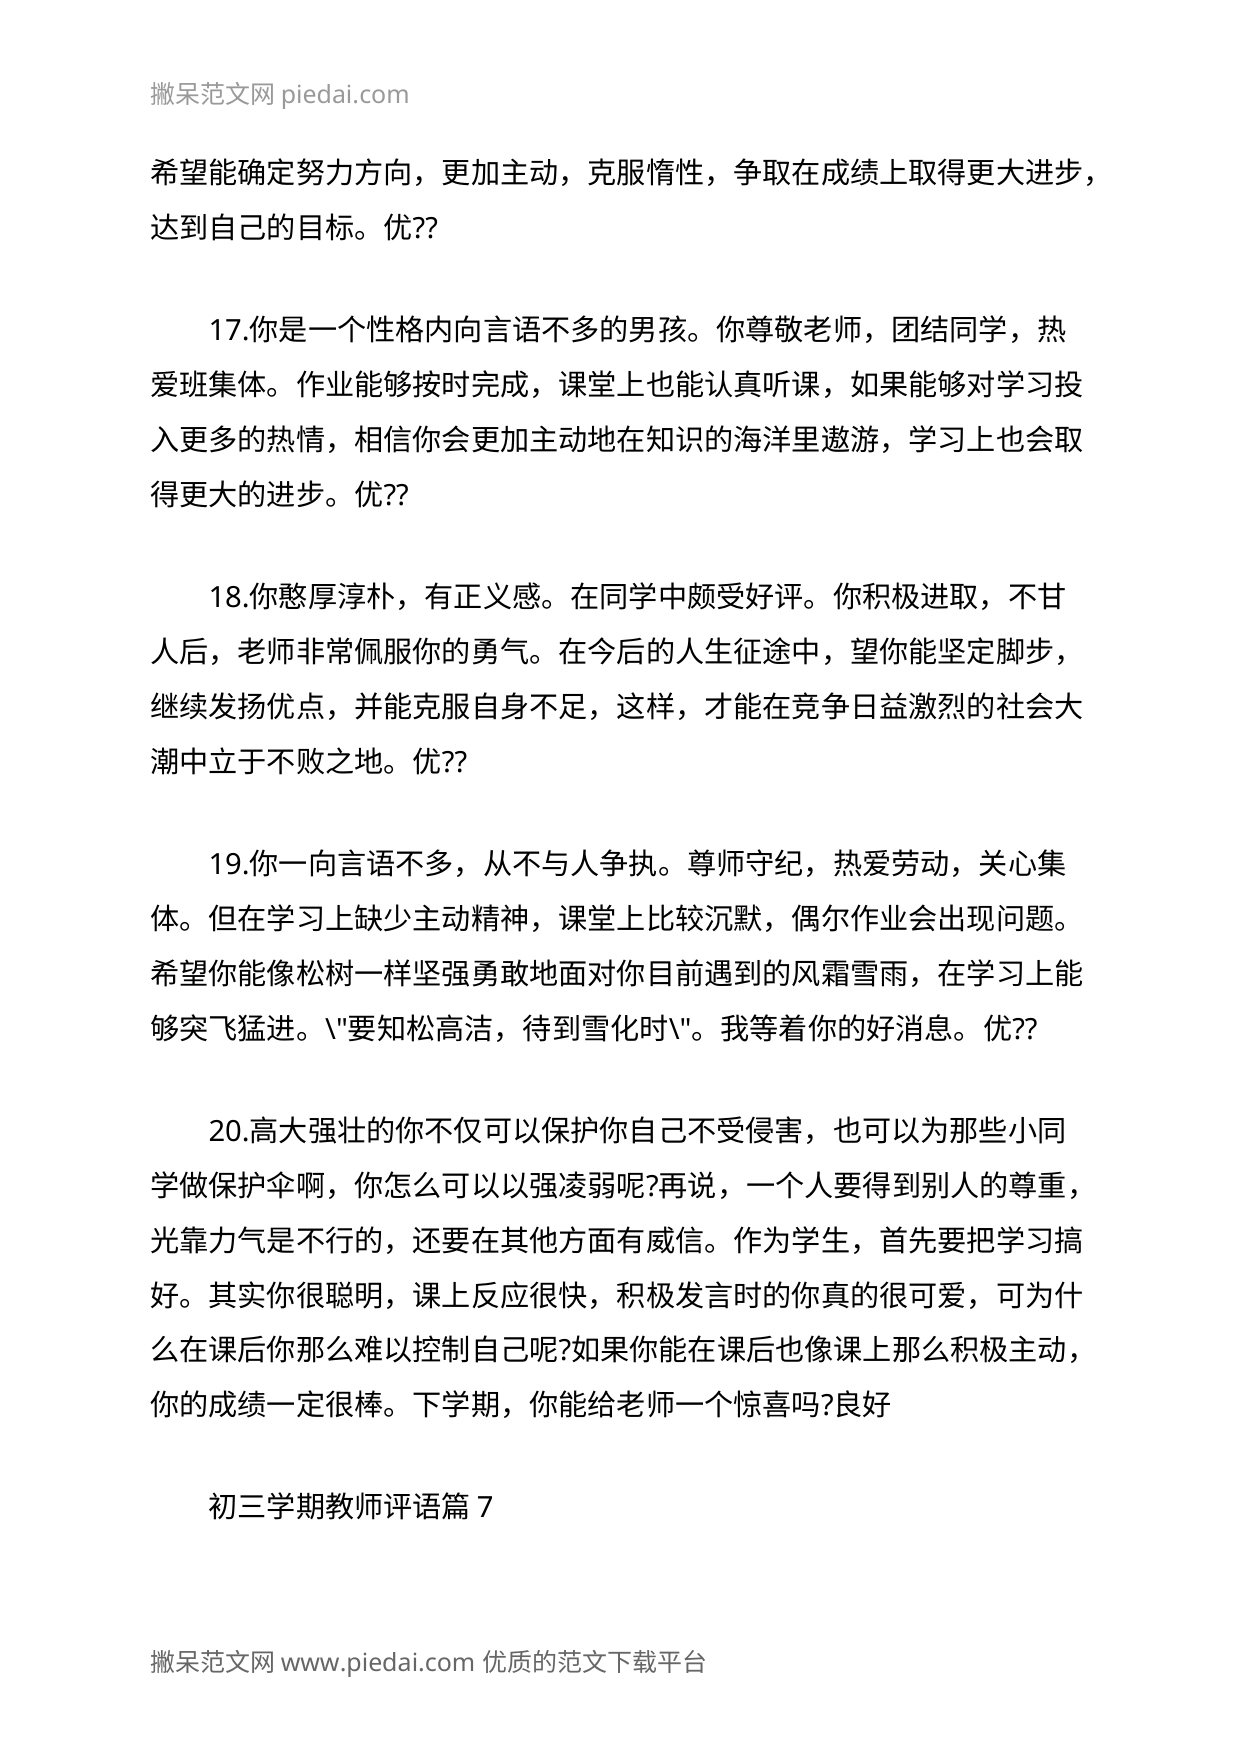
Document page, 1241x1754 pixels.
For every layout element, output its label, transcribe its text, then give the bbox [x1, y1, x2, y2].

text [150, 150, 1090, 247]
text 20.高大强壮的你不仅可以保护你自己不受侵害，也可以为那些小同学做保护伞啊，你怎么可以以强凌弱呢?再说，一个人要得到别人的尊重，光靠力气是不行的，还要在其他方面有威信。作为学生，首先要把学习搞好。其实你很聪明，课上反应很快，积极发言时的你真的很可爱，可为什么在课后你那么难以控制自己呢?如果你能在课后也像课上那么积极主动，你的成绩一定很棒。下学期，你能给老师一个惊喜吗?良好 [150, 1107, 1090, 1424]
text 18.你憨厚淳朴，有正义感。在同学中颇受好评。你积极进取，不甘人后，老师非常佩服你的勇气。在今后的人生征途中，望你能坚定脚步，继续发扬优点，并能克服自身不足，这样，才能在竞争日益激烈的社会大潮中立于不败之地。优?? [150, 574, 1090, 781]
text 17.你是一个性格内向言语不多的男孩。你尊敬老师，团结同学，热爱班集体。作业能够按时完成，课堂上也能认真听课，如果能够对学习投入更多的热情，相信你会更加主动地在知识的海洋里遨游，学习上也会取得更大的进步。优?? [150, 307, 1090, 514]
text 19.你一向言语不多，从不与人争执。尊师守纪，热爱劳动，关心集体。但在学习上缺少主动精神，课堂上比较沉默，偶尔作业会出现问题。希望你能像松树一样坚强勇敢地面对你目前遇到的风霜雪雨，在学习上能够突飞猛进。\"要知松高洁，待到雪化时\"。我等着你的好消息。优?? [150, 840, 1090, 1048]
text 初三学期教师评语篇7 [150, 1484, 1090, 1526]
